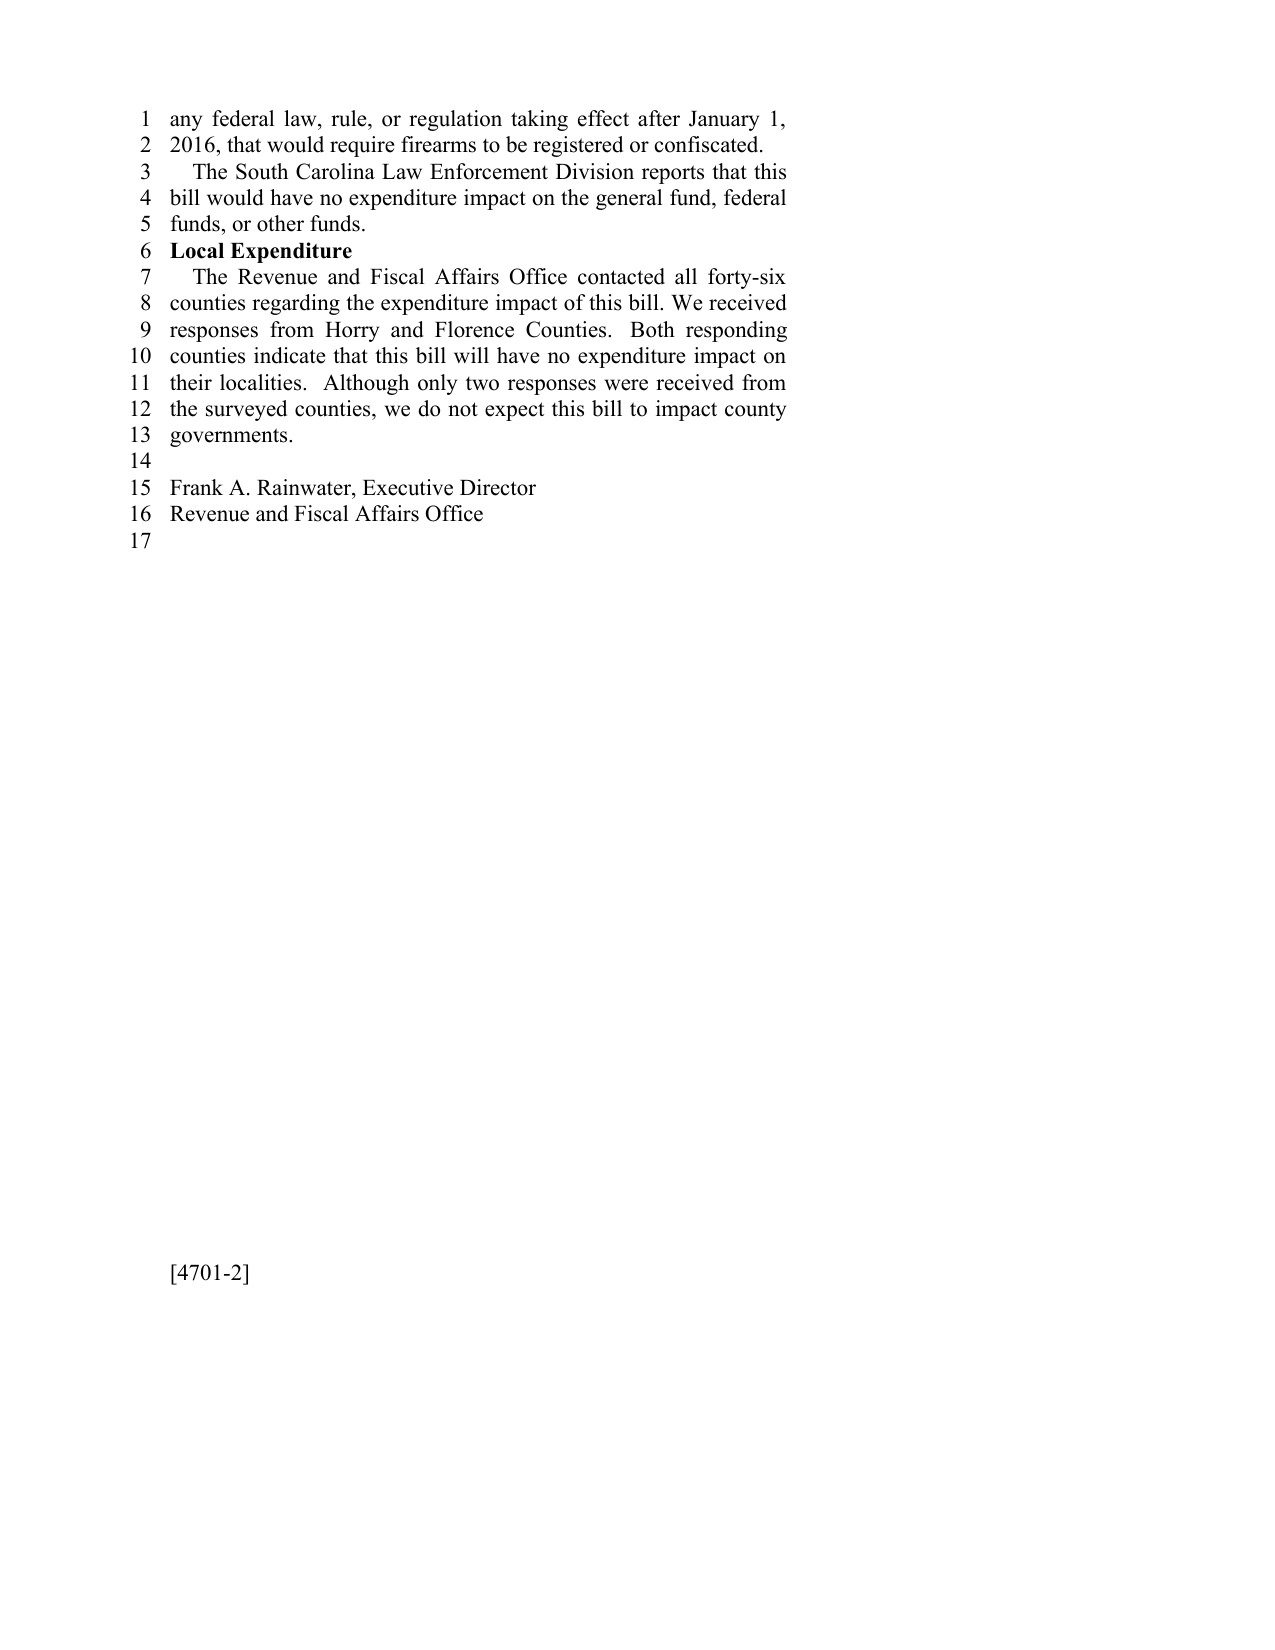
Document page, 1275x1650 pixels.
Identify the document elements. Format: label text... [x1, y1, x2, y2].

text Revenue and Fiscal Affairs Office [169, 500, 787, 527]
text Local Expenditure [169, 237, 787, 263]
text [169, 105, 787, 158]
text The Revenue and Fiscal Affairs Office contacted all forty-six counties regarding the expenditure impact of this bill. We received responses from Horry and Florence Counties. Both responding counties indicate that this bill will have no expenditure impact on their localities. Although only two responses were received from the surveyed counties, we do not expect this bill to impact county governments. [169, 263, 787, 448]
text The South Carolina Law Enforcement Division reports that this bill would have no expenditure impact on the general fund, federal funds, or other funds. [169, 158, 787, 237]
text Frank A. Rainwater, Executive Director [169, 474, 787, 500]
